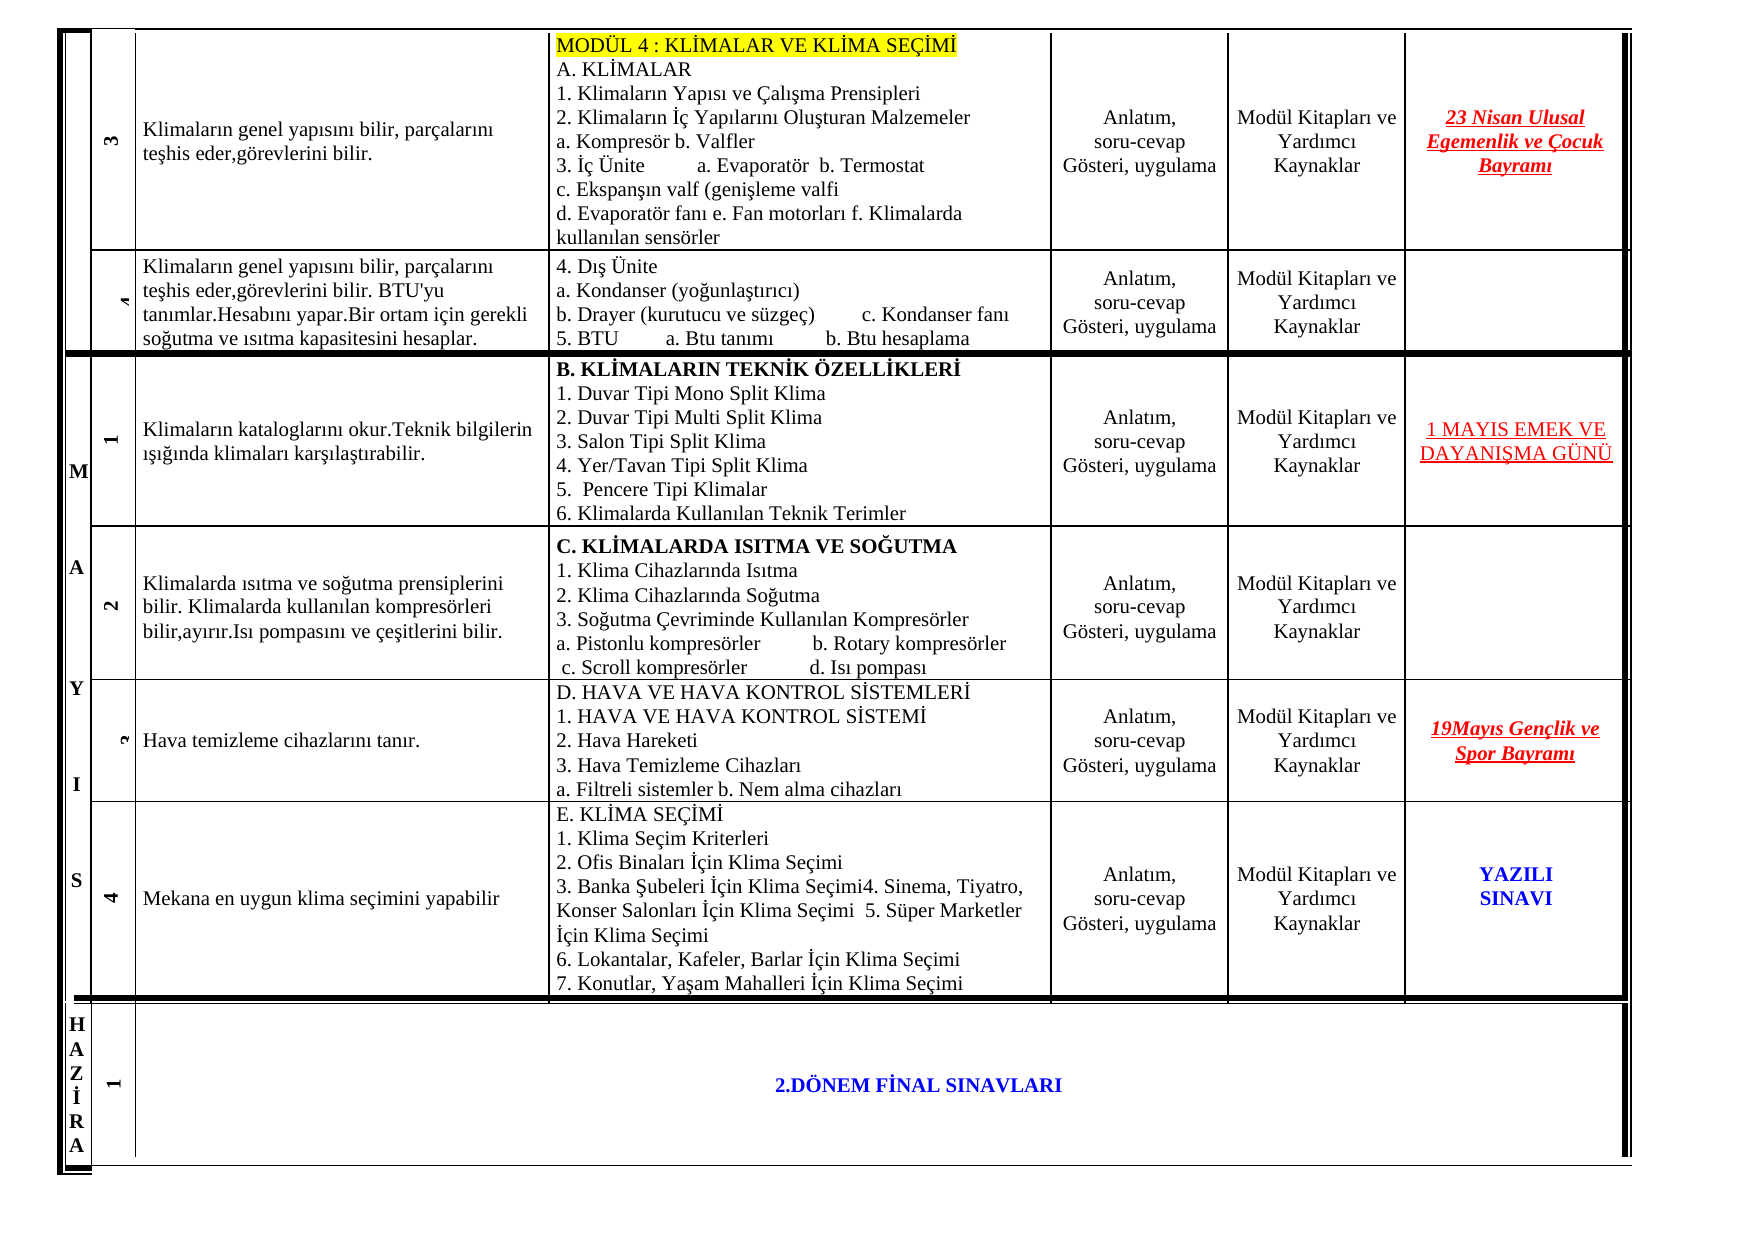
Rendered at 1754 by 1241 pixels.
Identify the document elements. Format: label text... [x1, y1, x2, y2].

table_cell 2.DÖNEM FİNAL SINAVLARI [135, 1004, 1627, 1165]
table_cell 23 Nisan Ulusal Egemenlik ve Çocuk Bayramı [1405, 30, 1627, 249]
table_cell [1228, 30, 1405, 249]
table_cell Anlatım, soru-cevap Gösteri, uygulama [1052, 802, 1227, 995]
table_cell M A Y I S [66, 357, 90, 995]
table_cell 4. Dış Ünite a. Kondanser (yoğunlaştırıcı) b. Drayer (kurutucu ve süzgeç) c. Kondanser fanı 5. BTU a. Btu tanımı b. Btu hesaplama [550, 251, 1050, 350]
table_cell H A Z İ R A N [63, 995, 91, 1165]
table_cell Klimaların kataloglarını okur.Teknik bilgilerin ışığında klimaları karşılaştırabilir. [136, 357, 548, 525]
table_cell 4 [92, 802, 135, 995]
table_cell E. KLİMA SEÇİMİ 1. Klima Seçim Kriterleri 2. Ofis Binaları İçin Klima Seçimi 3. Banka Şubeleri İçin Klima Seçimi4. Sinema, Tiyatro, Konser Salonları İçin Klima Seçimi 5. Süper Marketler İçin Klima Seçimi 6. Lokantalar, Kafeler, Barlar İçin Klima Seçimi 7. Konutlar, Yaşam Mahalleri İçin Klima Seçimi [550, 802, 1050, 995]
table_cell C. KLİMALARDA ISITMA VE SOĞUTMA 1. Klima Cihazlarında Isıtma 2. Klima Cihazlarında Soğutma 3. Soğutma Çevriminde Kullanılan Kompresörler a. Pistonlu kompresörler b. Rotary kompresörler c. Scroll kompresörler d. Isı pompası [550, 527, 1050, 679]
table_cell Mekana en uygun klima seçimini yapabilir [136, 802, 548, 995]
table_cell 1 MAYIS EMEK VE DAYANIŞMA GÜNÜ [1406, 357, 1622, 525]
table_cell Modül Kitapları ve Yardımcı Kaynaklar [1229, 802, 1404, 995]
table_cell 19Mayıs Gençlik ve Spor Bayramı [1406, 680, 1622, 801]
table_cell YAZILI SINAVI [1406, 802, 1622, 995]
table_cell Modül Kitapları ve Yardımcı Kaynaklar [1229, 527, 1404, 679]
table_cell Klimaların genel yapısını bilir, parçalarını teşhis eder,görevlerini bilir. BTU'yu tanımlar.Hesabını yapar.Bir ortam için gerekli soğutma ve ısıtma kapasitesini hesaplar. [136, 251, 548, 350]
table_cell D. HAVA VE HAVA KONTROL SİSTEMLERİ 1. HAVA VE HAVA KONTROL SİSTEMİ 2. Hava Hareketi 3. Hava Temizleme Cihazları a. Filtreli sistemler b. Nem alma cihazları [550, 680, 1050, 801]
table_cell Klimaların genel yapısını bilir, parçalarını teşhis eder,görevlerini bilir. [135, 30, 549, 249]
table_cell Anlatım, soru-cevap Gösteri, uygulama [1052, 527, 1227, 679]
table_cell Anlatım, soru-cevap Gösteri, uygulama [1052, 357, 1227, 525]
table_cell [1406, 251, 1622, 350]
table_cell Hava temizleme cihazlarını tanır. [136, 680, 548, 801]
table_cell B. KLİMALARIN TEKNİK ÖZELLİKLERİ 1. Duvar Tipi Mono Split Klima 2. Duvar Tipi Multi Split Klima 3. Salon Tipi Split Klima 4. Yer/Tavan Tipi Split Klima 5. Pencere Tipi Klimalar 6. Klimalarda Kullanılan Teknik Terimler [550, 357, 1050, 525]
table_cell Modül Kitapları ve Yardımcı Kaynaklar [1229, 251, 1404, 350]
table_cell Anlatım, soru-cevap Gösteri, uygulama [1052, 680, 1227, 801]
table_cell 4 [92, 251, 135, 350]
table_cell 1 [92, 1004, 135, 1165]
table_cell MODÜL 4 : KLİMALAR VE KLİMA SEÇİMİ A. KLİMALAR 1. Klimaların Yapısı ve Çalışma Prensipleri 2. Klimaların İç Yapılarını Oluşturan Malzemeler a. Kompresör b. Valfler 3. İç Ünite a. Evaporatör b. Termostat c. Ekspanşın valf (genişleme valfi d. Evaporatör fanı e. Fan motorları f. Klimalarda kullanılan sensörler [549, 30, 1051, 249]
table_cell 3 [92, 680, 135, 801]
table_cell 1 [92, 357, 135, 525]
table_cell 2 [92, 527, 135, 679]
table_cell Modül Kitapları ve Yardımcı Kaynaklar [1229, 357, 1404, 525]
table_cell Modül Kitapları ve Yardımcı Kaynaklar [1229, 680, 1404, 801]
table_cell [1051, 30, 1228, 249]
table_cell 3 [92, 29, 135, 249]
table_cell Anlatım, soru-cevap Gösteri, uygulama [1052, 251, 1227, 350]
table_cell [1406, 527, 1622, 679]
table_cell Klimalarda ısıtma ve soğutma prensiplerini bilir. Klimalarda kullanılan kompresörleri bilir,ayırır.Isı pompasını ve çeşitlerini bilir. [136, 527, 548, 679]
